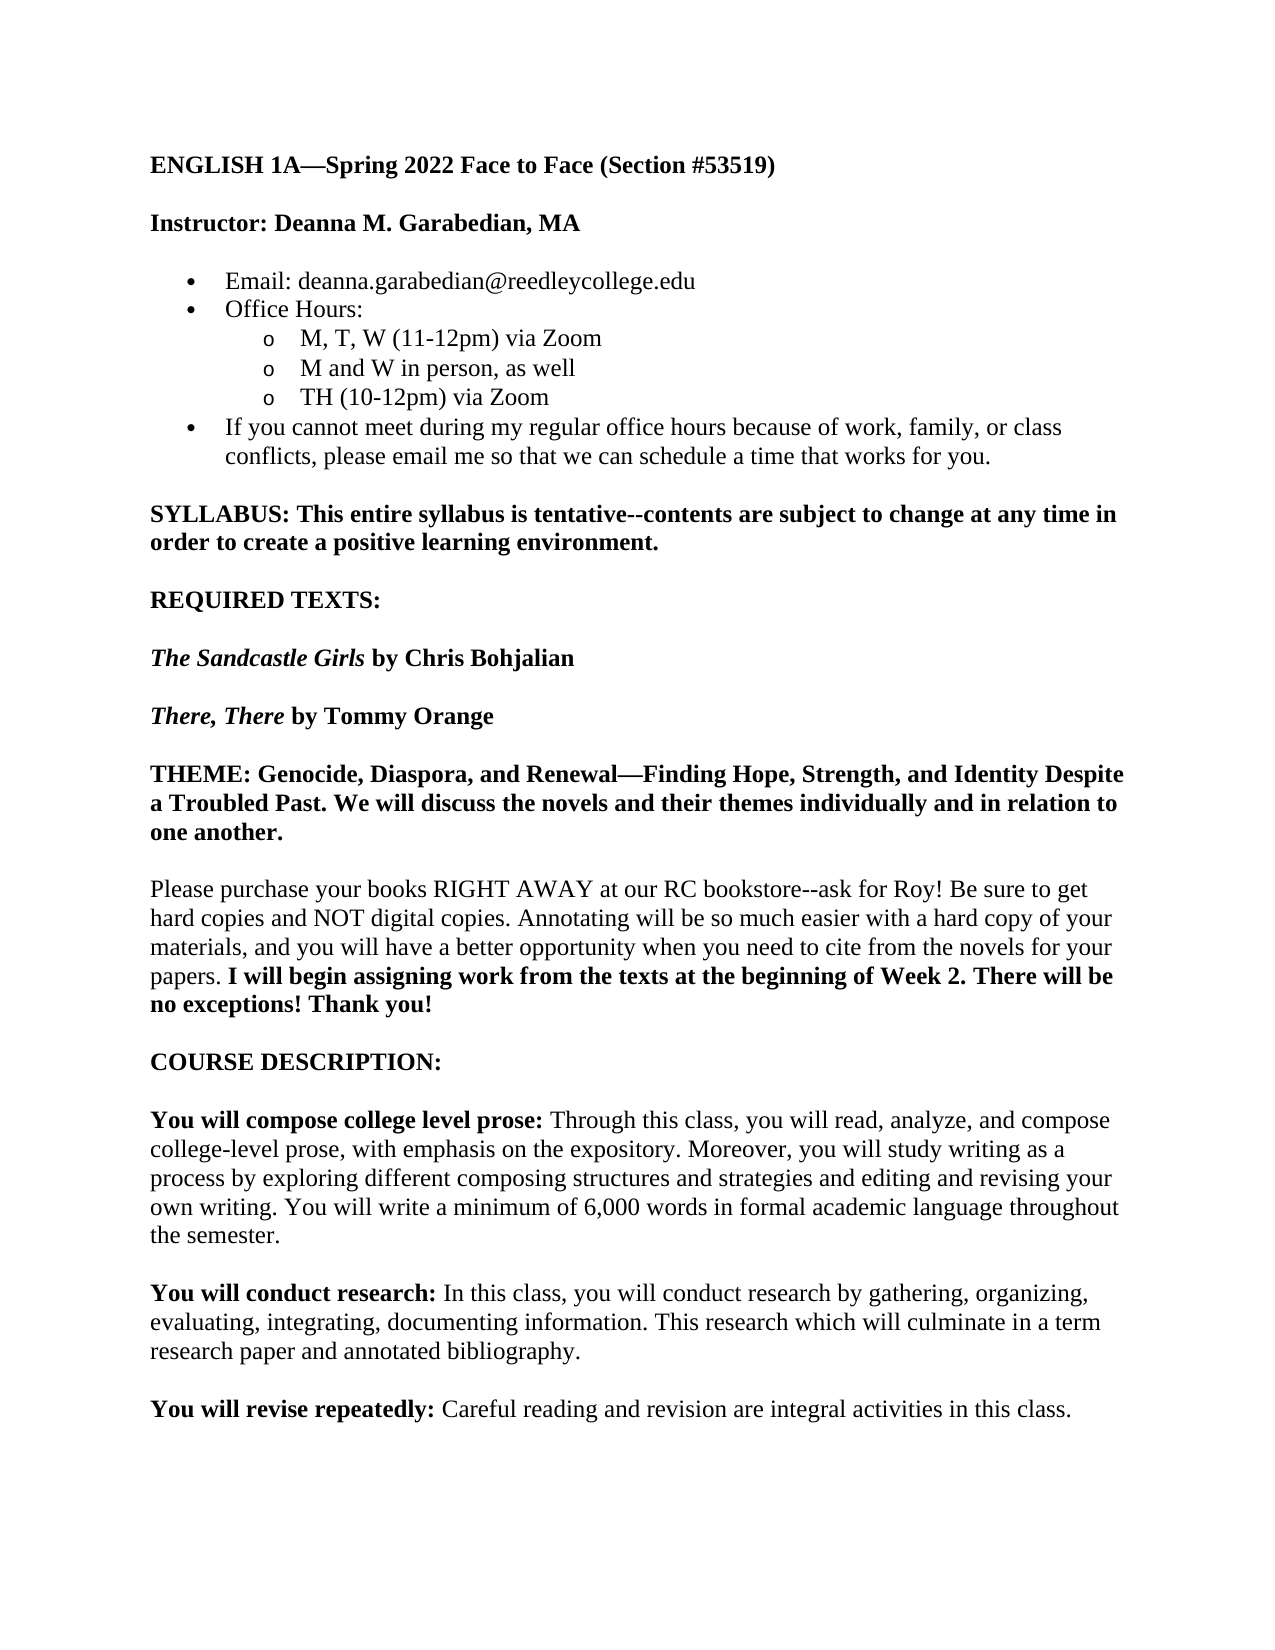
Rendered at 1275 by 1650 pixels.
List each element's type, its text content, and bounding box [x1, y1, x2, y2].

text THEME: Genocide, Diaspora, and Renewal—Finding Hope, Strength, and Identity Despite a Troubled Past. We will discuss the novels and their themes individually and in relation to one another. [283, 759, 1125, 845]
text SYLLABUS: This entire syllabus is tentative--contents are subject to change at any time in order to create a positive learning environment. [150, 499, 1125, 556]
text COURSE DESCRIPTION: [150, 1047, 1125, 1076]
text There, There by Tommy Orange [150, 701, 1125, 730]
list If you cannot meet during my regular office hours because of work, family, or class conflicts, please email me so that we can schedule a time that works for you. [187, 412, 1125, 469]
text The Sandcastle Girls by Chris Bohjalian [150, 643, 1125, 672]
text You will revise repeatedly: Careful reading and revision are integral activities in this class. [150, 1394, 1125, 1422]
list M and W in person, as well [262, 353, 1125, 382]
list Office Hours: [187, 294, 1125, 323]
text Please purchase your books RIGHT AWAY at our RC bookstore--ask for Roy! Be sure to get hard copies and NOT digital copies. Annotating will be so much easier with a hard copy of your materials, and you will have a better opportunity when you need to cite from the novels for your papers. I will begin assigning work from the texts at the beginning of Week 2. There will be no exceptions! Thank you! [150, 874, 1125, 1018]
text You will compose college level prose: Through this class, you will read, analyze, and compose college-level prose, with emphasis on the expository. Moreover, you will study writing as a process by exploring different composing structures and strategies and editing and revising your own writing. You will write a minimum of 6,000 words in formal academic language throughout the semester. [150, 1105, 1125, 1249]
text You will conduct research: In this class, you will conduct research by gathering, organizing, evaluating, integrating, documenting information. This research which will culminate in a term research paper and annotated bibliography. [150, 1278, 1125, 1364]
text REQUIRED TEXTS: [150, 585, 1125, 614]
list TH (10-12pm) via Zoom [262, 382, 1125, 412]
text ENGLISH 1A—Spring 2022 Face to Face (Section #53519) [150, 150, 1125, 179]
list M, T, W (11-12pm) via Zoom [262, 323, 1125, 353]
list Email: deanna.garabedian@reedleycollege.edu [187, 266, 1125, 294]
text Instructor: Deanna M. Garabedian, MA [150, 208, 1125, 237]
